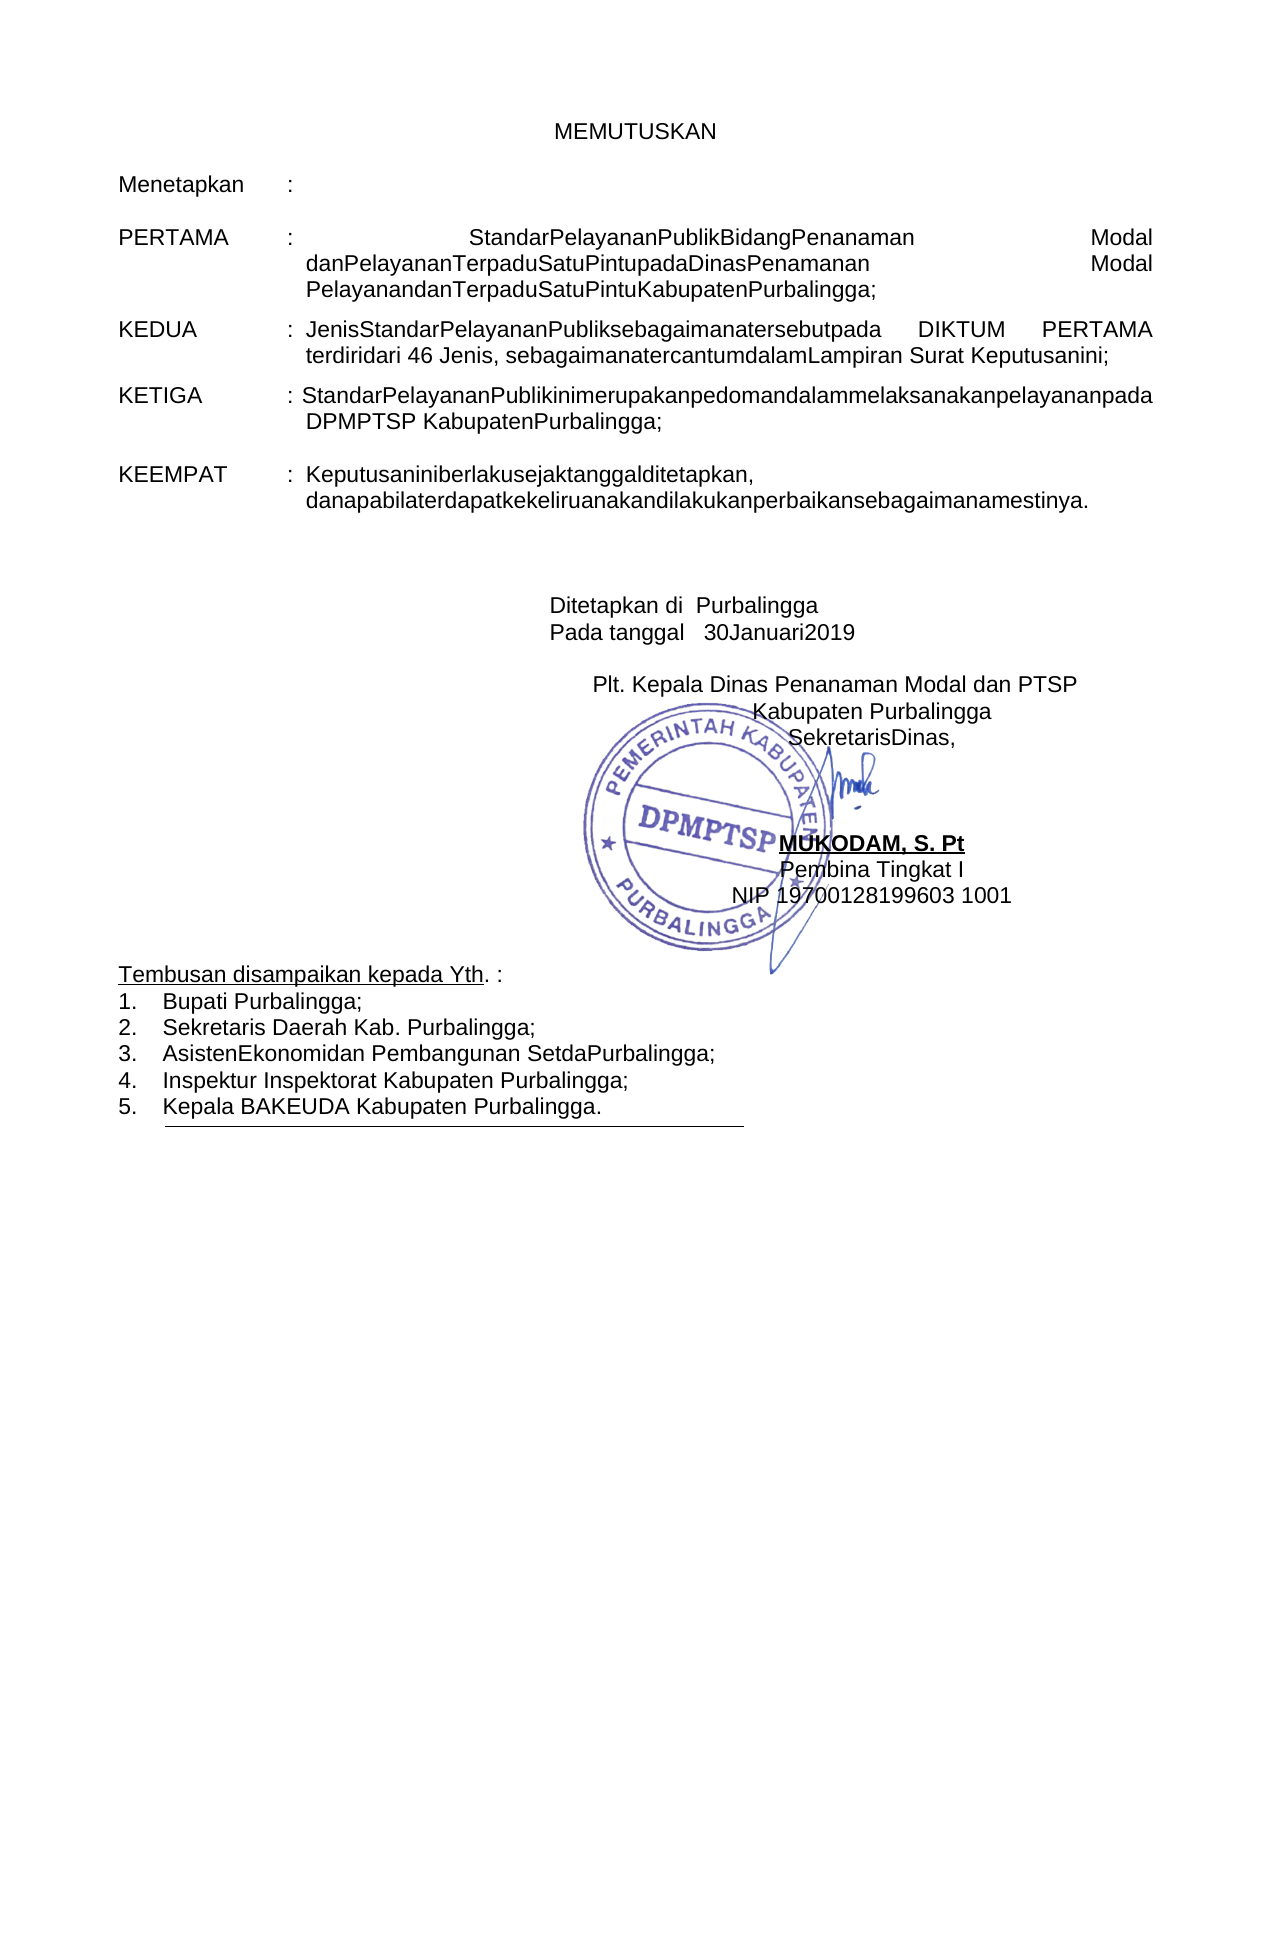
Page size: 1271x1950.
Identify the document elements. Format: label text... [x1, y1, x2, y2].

list Inspektur Inspektorat Kabupaten Purbalingga; [118, 1067, 1153, 1093]
text PERTAMA : StandarPelayananPublikBidangPenanaman Modal danPelayananTerpaduSatuPintupadaDinasPenamanan Modal PelayanandanTerpaduSatuPintuKabupatenPurbalingga; [118, 223, 1153, 303]
text SekretarisDinas, [306, 724, 1153, 751]
text Plt. Kepala Dinas Penanaman Modal dan PTSP [306, 671, 1153, 698]
text KEDUA : JenisStandarPelayananPubliksebagaimanatersebutpada DIKTUM PERTAMA terdiridari 46 Jenis, sebagaimanatercantumdalamLampiran Surat Keputusanini; [118, 316, 1153, 368]
text MEMUTUSKAN [118, 118, 1153, 144]
text KETIGA : StandarPelayananPublikinimerupakanpedomandalammelaksanakanpelayananpada DPMPTSP KabupatenPurbalingga; [118, 382, 1153, 434]
list Kepala BAKEUDA Kabupaten Purbalingga. [118, 1093, 1153, 1119]
text Kabupaten Purbalingga [306, 698, 1153, 724]
text Pada tanggal 30Januari2019 [306, 619, 1153, 645]
list AsistenEkonomidan Pembangunan SetdaPurbalingga; [118, 1040, 1153, 1067]
text Pembina Tingkat I [306, 856, 1153, 882]
picture [575, 751, 897, 829]
text Menetapkan : [118, 171, 1153, 197]
text NIP 19700128199603 1001 [306, 882, 1153, 909]
text MUKODAM, S. Pt [306, 829, 1153, 856]
text Ditetapkan di Purbalingga [306, 592, 1153, 619]
text Tembusan disampaikan kepada Yth. : [118, 961, 1153, 988]
picture [575, 909, 897, 961]
list Sekretaris Daerah Kab. Purbalingga; [118, 1014, 1153, 1040]
text KEEMPAT : Keputusaniniberlakusejaktanggalditetapkan, danapabilaterdapatkekeliruanakandilakukanperbaikansebagaimanamestinya. [118, 461, 1153, 513]
list Bupati Purbalingga; [118, 988, 1153, 1014]
